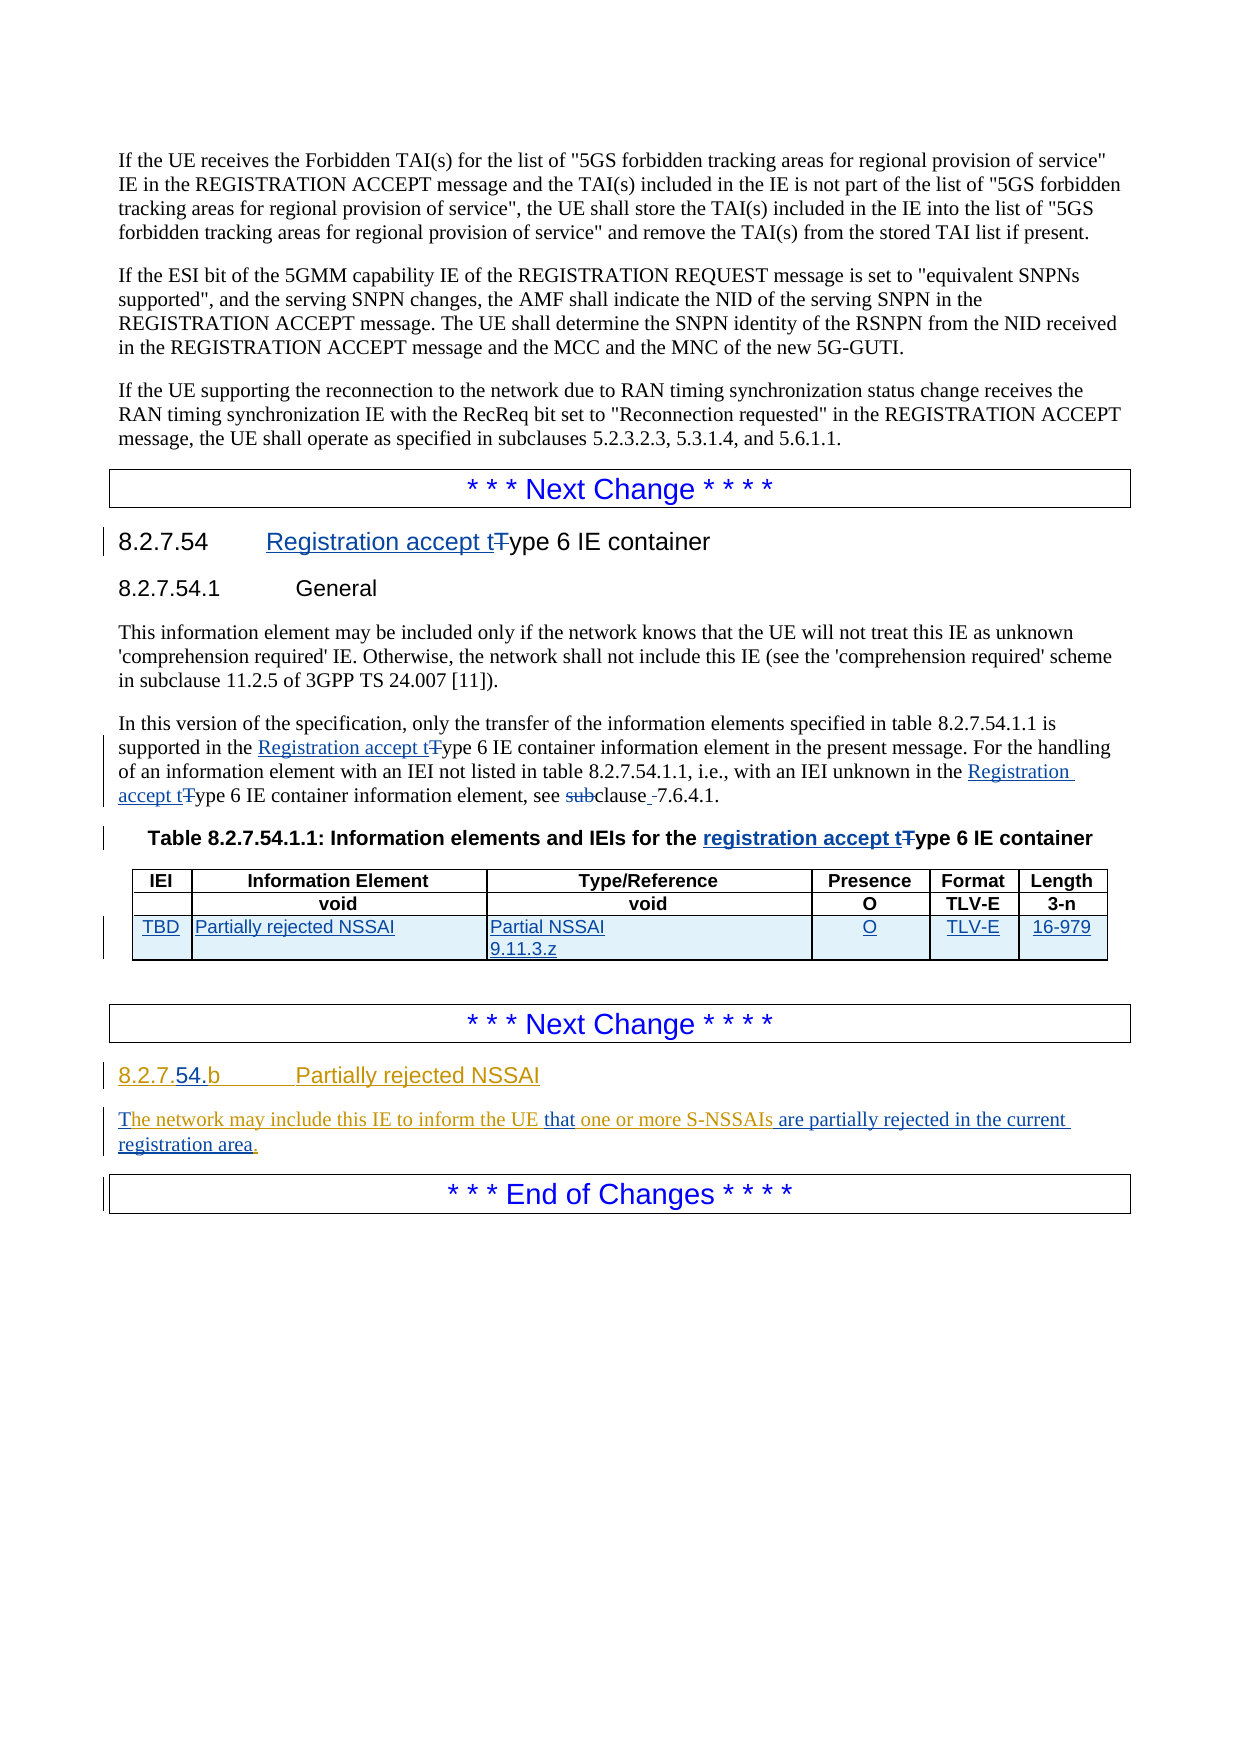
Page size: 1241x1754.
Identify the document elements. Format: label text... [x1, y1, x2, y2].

text Table 8.2.7.54.1.1: Information elements and IEIs for the ype 6 IE container [118, 826, 1122, 850]
table_header Length [1020, 870, 1107, 892]
table_header Information Element [193, 870, 486, 892]
table_cell void [193, 893, 486, 915]
text * * * Next Change * * * * [110, 1005, 1130, 1042]
table_header Presence [813, 870, 929, 892]
table_header IEI [133, 870, 191, 892]
text If the UE supporting the reconnection to the network due to RAN timing synchronization status change receives the RAN timing synchronization IE with the RecReq bit set to "Reconnection requested" in the REGISTRATION ACCEPT message, the UE shall operate as specified in subclauses 5.2.3.2.3, 5.3.1.4, and 5.6.1.1. [118, 378, 1122, 450]
subtitle 8.2.7.54 ype 6 IE container [118, 527, 1122, 556]
table_cell void [488, 893, 811, 915]
table_cell O [813, 893, 929, 915]
subtitle 8.2.7.54.1 General [118, 575, 1122, 601]
text * * * Next Change * * * * [110, 470, 1130, 507]
table_header Type/Reference [488, 870, 811, 892]
text If the ESI bit of the 5GMM capability IE of the REGISTRATION REQUEST message is set to "equivalent SNPNs supported", and the serving SNPN changes, the AMF shall indicate the NID of the serving SNPN in the REGISTRATION ACCEPT message. The UE shall determine the SNPN identity of the RSNPN from the NID received in the REGISTRATION ACCEPT message and the MCC and the MNC of the new 5G-GUTI. [118, 263, 1122, 359]
table_header Format [931, 870, 1018, 892]
table_cell TLV-E [931, 893, 1018, 915]
text This information element may be included only if the network knows that the UE will not treat this IE as unknown 'comprehension required' IE. Otherwise, the network shall not include this IE (see the 'comprehension required' scheme in subclause 11.2.5 of 3GPP TS 24.007 [11]). [118, 620, 1122, 692]
text In this version of the specification, only the transfer of the information elements specified in table 8.2.7.54.1.1 is supported in the ype 6 IE container information element in the present message. For the handling of an information element with an IEI not listed in table 8.2.7.54.1.1, i.e., with an IEI unknown in the ype 6 IE container information element, see clause7.6.4.1. [118, 711, 1122, 807]
text * * * End of Changes * * * * [110, 1175, 1130, 1213]
table_cell [133, 893, 191, 915]
table_cell 3-n [1020, 893, 1107, 915]
text If the UE receives the Forbidden TAI(s) for the list of "5GS forbidden tracking areas for regional provision of service" IE in the REGISTRATION ACCEPT message and the TAI(s) included in the IE is not part of the list of "5GS forbidden tracking areas for regional provision of service", the UE shall store the TAI(s) included in the IE into the list of "5GS forbidden tracking areas for regional provision of service" and remove the TAI(s) from the stored TAI list if present. [118, 148, 1122, 244]
